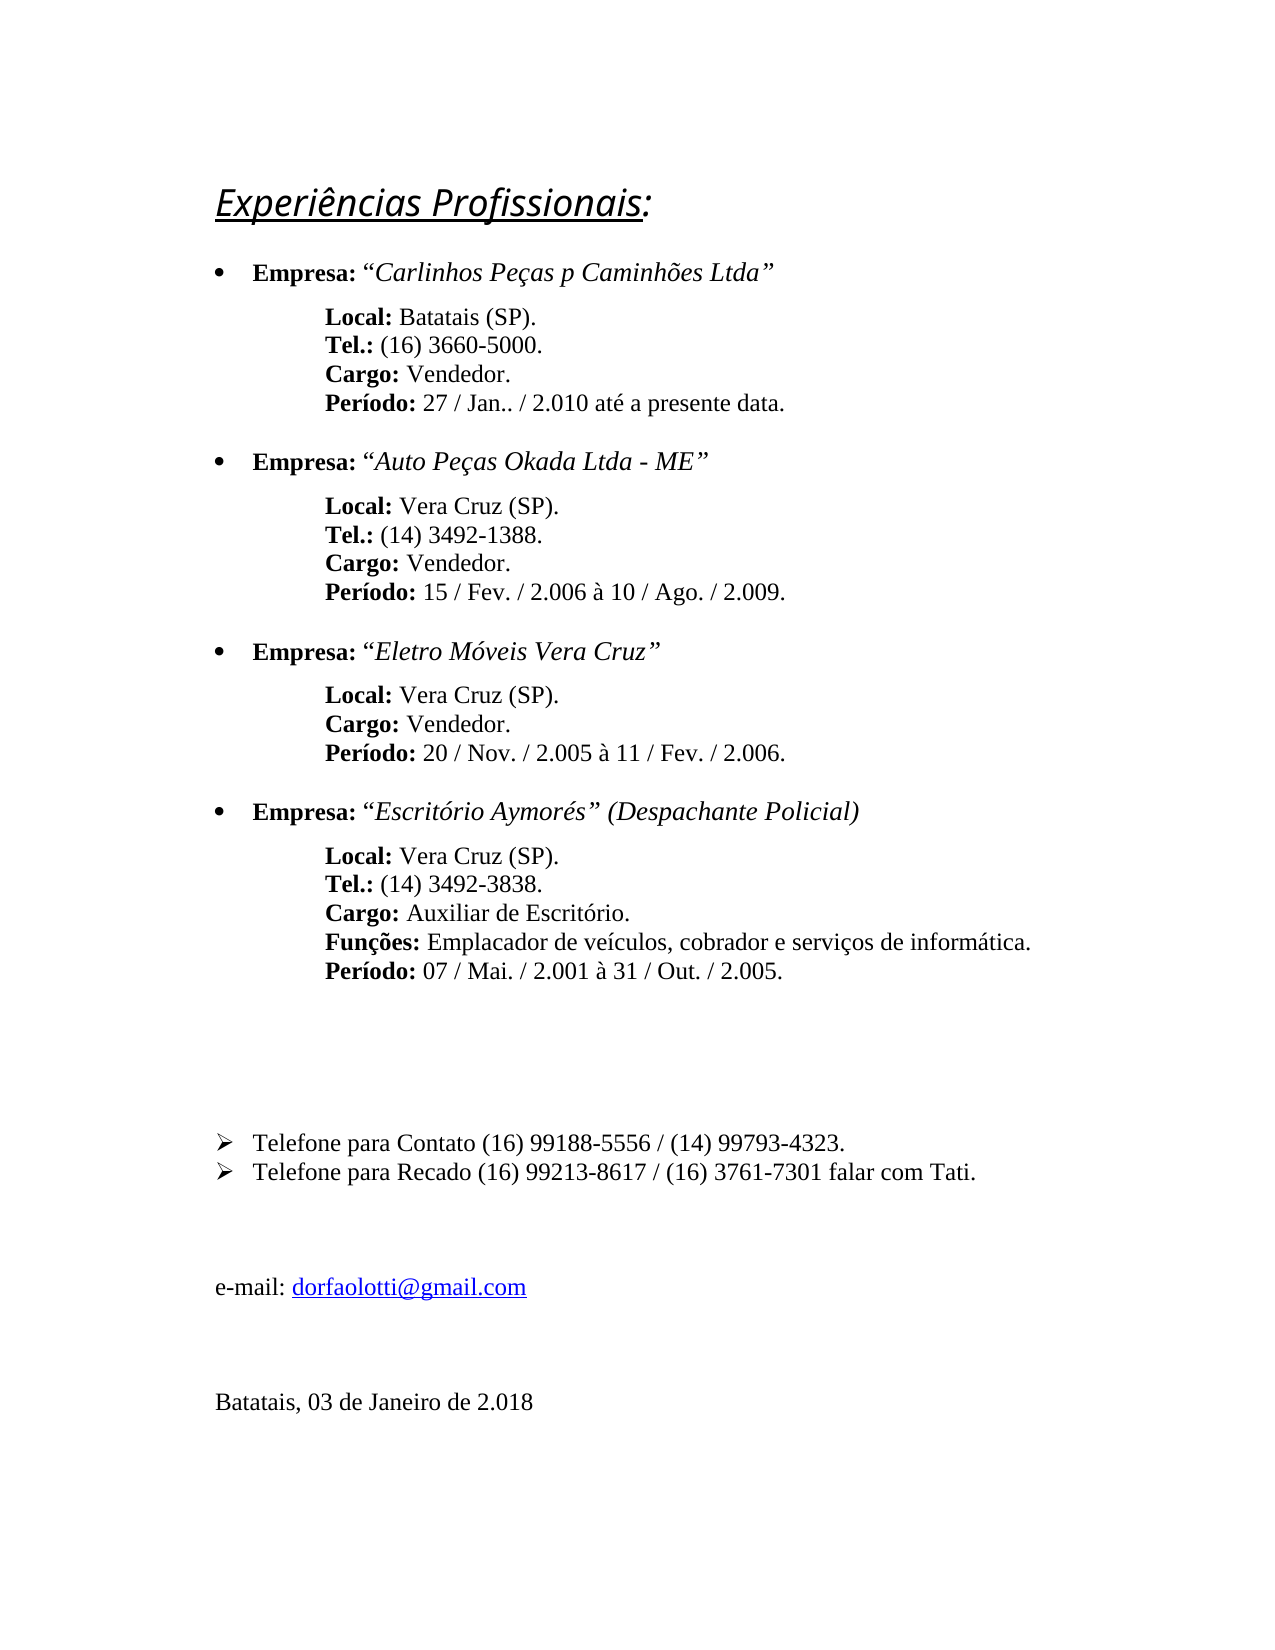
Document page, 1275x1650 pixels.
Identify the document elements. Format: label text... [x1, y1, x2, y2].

text Local: Batatais (SP). [325, 302, 1098, 330]
list Empresa: “Auto Peças Okada Ltda - ME” [215, 445, 1098, 477]
list Telefone para Recado (16) 99213-8617 / (16) 3761-7301 falar com Tati. [215, 1157, 1098, 1186]
list Empresa: “Escritório Aymorés” (Despachante Policial) [215, 795, 1098, 826]
text Tel.: (16) 3660-5000. [325, 330, 1098, 359]
text Local: Vera Cruz (SP). [325, 680, 1098, 709]
text Batatais, 03 de Janeiro de 2.018 [215, 1387, 1098, 1416]
text Período: 07 / Mai. / 2.001 à 31 / Out. / 2.005. [325, 956, 1098, 984]
text Local: Vera Cruz (SP). [325, 491, 1098, 520]
list Empresa: “Carlinhos Peças p Caminhões Ltda” [215, 256, 1098, 287]
text e-mail: dorfaolotti@gmail.com [215, 1272, 1098, 1301]
list Telefone para Contato (16) 99188-5556 / (14) 99793-4323. [215, 1128, 1098, 1157]
text Tel.: (14) 3492-3838. [325, 869, 1098, 898]
text Funções: Emplacador de veículos, cobrador e serviços de informática. [325, 927, 1098, 956]
text Cargo: Auxiliar de Escritório. [325, 898, 1098, 927]
text Local: Vera Cruz (SP). [325, 841, 1098, 869]
text Cargo: Vendedor. [325, 548, 1098, 577]
text Período: 15 / Fev. / 2.006 à 10 / Ago. / 2.009. [325, 577, 1098, 606]
text Tel.: (14) 3492-1388. [325, 520, 1098, 548]
text Cargo: Vendedor. [325, 359, 1098, 388]
text Período: 20 / Nov. / 2.005 à 11 / Fev. / 2.006. [325, 738, 1098, 766]
list Empresa: “Eletro Móveis Vera Cruz” [215, 635, 1098, 666]
text Período: 27 / Jan.. / 2.010 até a presente data. [325, 388, 1098, 417]
text Cargo: Vendedor. [325, 709, 1098, 738]
text Experiências Profissionais: [177, 176, 1098, 227]
